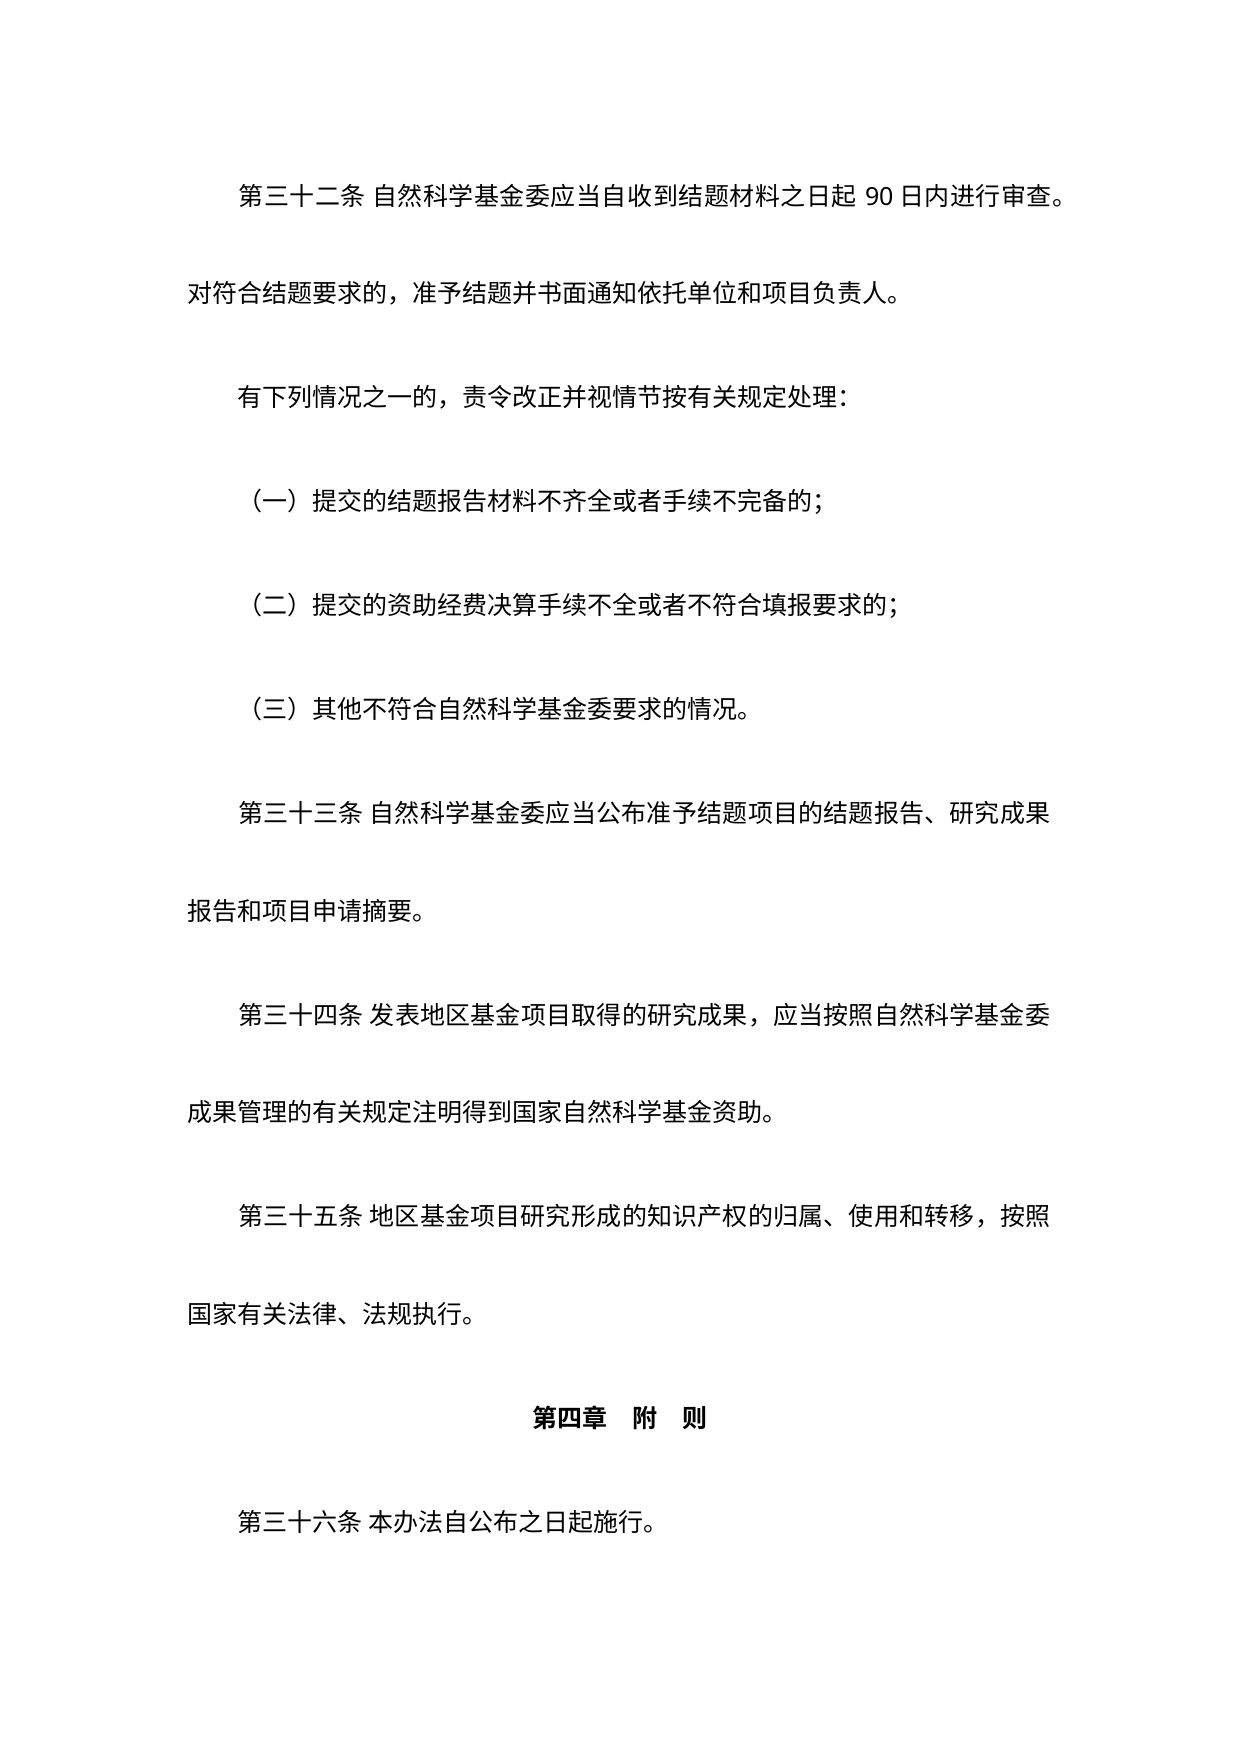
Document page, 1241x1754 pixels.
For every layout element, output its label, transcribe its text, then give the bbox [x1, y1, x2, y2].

text （二）提交的资助经费决算手续不全或者不符合填报要求的； [187, 571, 1053, 636]
text 第三十三条 自然科学基金委应当公布准予结题项目的结题报告、研究成果报告和项目申请摘要。 [187, 779, 1053, 942]
text （一）提交的结题报告材料不齐全或者手续不完备的； [187, 467, 1053, 532]
text 第四章 附 则 [187, 1384, 1053, 1449]
text 有下列情况之一的，责令改正并视情节按有关规定处理： [187, 363, 1053, 428]
text 第三十五条 地区基金项目研究形成的知识产权的归属、使用和转移，按照国家有关法律、法规执行。 [187, 1182, 1053, 1345]
text （三）其他不符合自然科学基金委要求的情况。 [187, 675, 1053, 740]
text 第三十六条 本办法自公布之日起施行。 [187, 1488, 1053, 1553]
text 第三十四条 发表地区基金项目取得的研究成果，应当按照自然科学基金委成果管理的有关规定注明得到国家自然科学基金资助。 [187, 981, 1053, 1143]
text 第三十二条 自然科学基金委应当自收到结题材料之日起90日内进行审查。对符合结题要求的，准予结题并书面通知依托单位和项目负责人。 [187, 162, 1053, 324]
